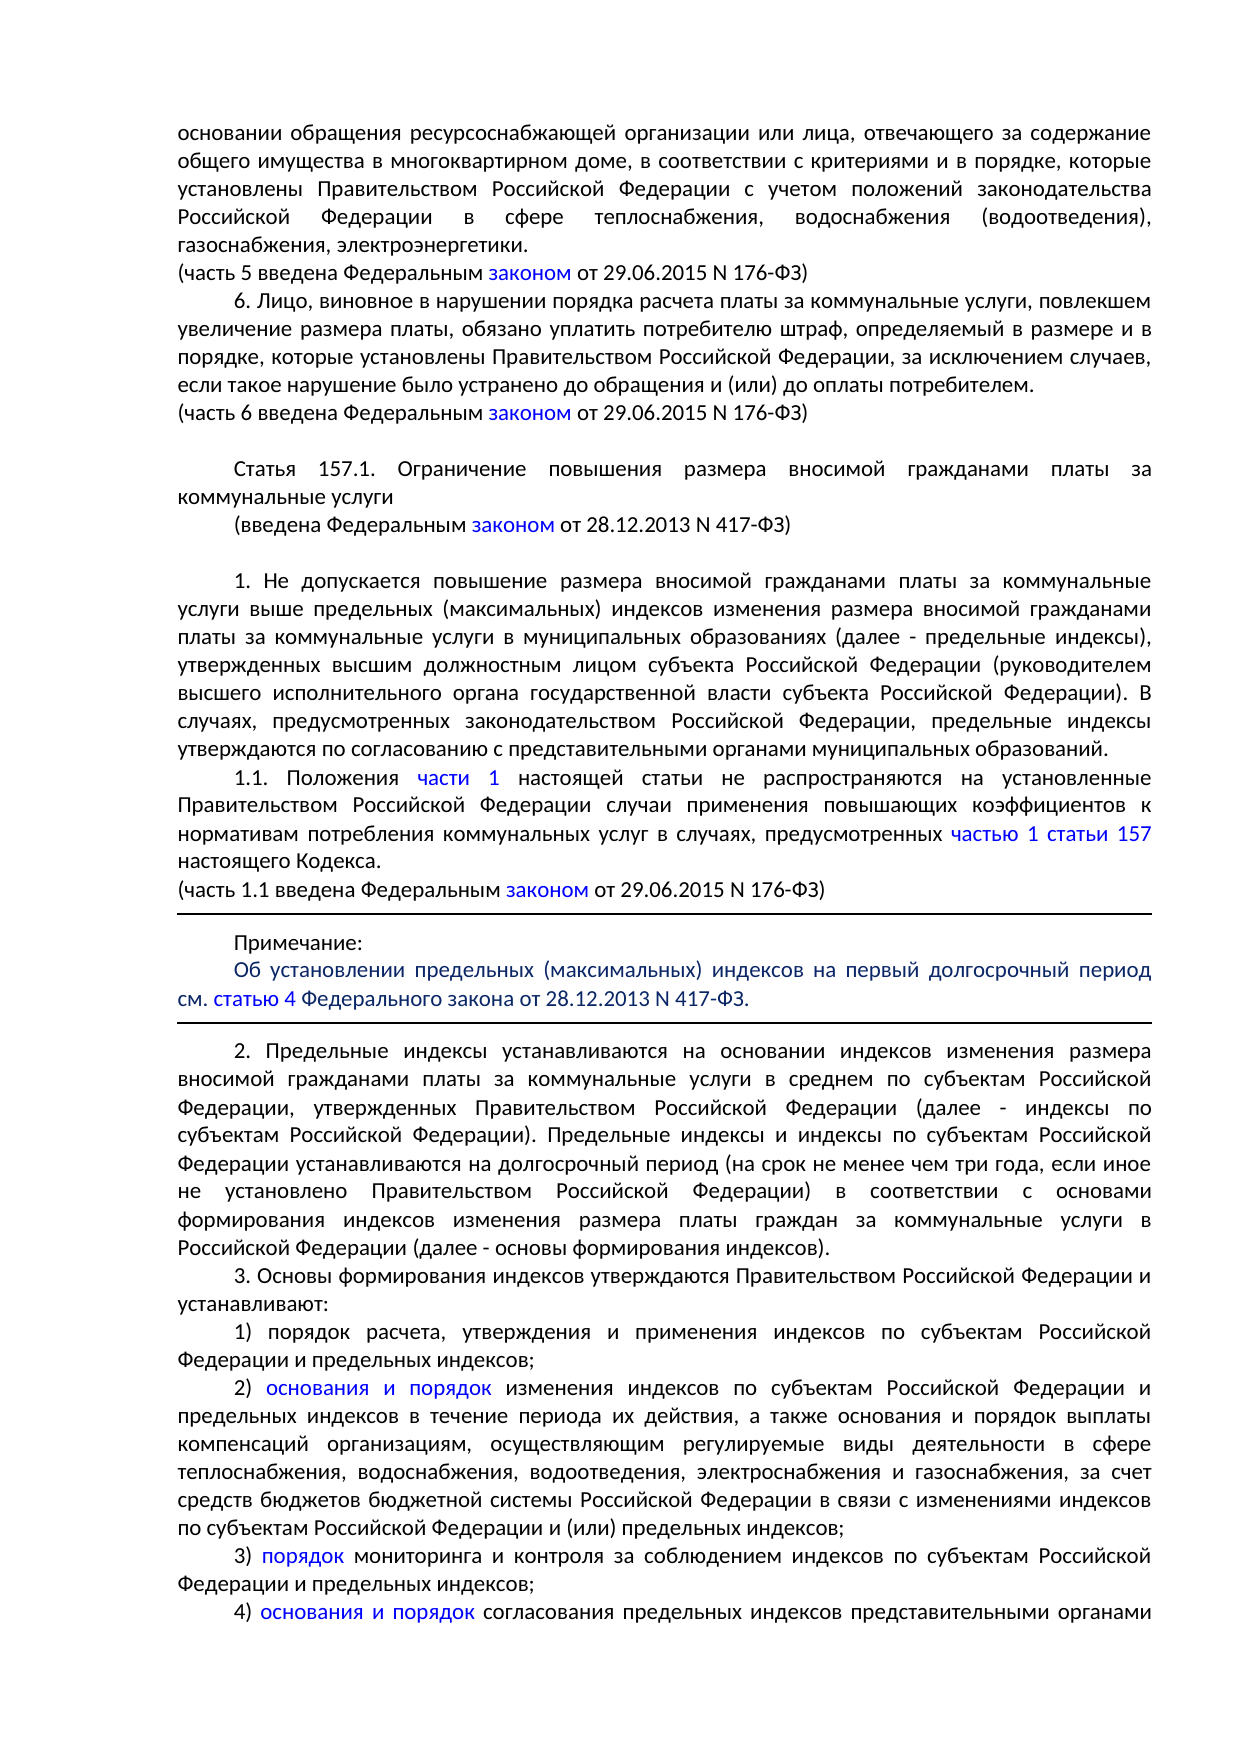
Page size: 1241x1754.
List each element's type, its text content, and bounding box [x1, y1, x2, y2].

text (часть 1.1 введена Федеральным законом от 29.06.2015 N 176-ФЗ) [177, 875, 1152, 903]
text Статья 157.1. Ограничение повышения размера вносимой гражданами платы за коммунальные услуги [177, 454, 1152, 510]
text Об установлении предельных (максимальных) индексов на первый долгосрочный период см. статью 4 Федерального закона от 28.12.2013 N 417-ФЗ. [177, 956, 1152, 1012]
text (часть 5 введена Федеральным законом от 29.06.2015 N 176-ФЗ) [177, 258, 1152, 286]
text 6. Лицо, виновное в нарушении порядка расчета платы за коммунальные услуги, повлекшем увеличение размера платы, обязано уплатить потребителю штраф, определяемый в размере и в порядке, которые установлены Правительством Российской Федерации, за исключением случаев, если такое нарушение было устранено до обращения и (или) до оплаты потребителем. [177, 286, 1152, 398]
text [177, 1597, 1152, 1625]
text 2) основания и порядок изменения индексов по субъектам Российской Федерации и предельных индексов в течение периода их действия, а также основания и порядок выплаты компенсаций организациям, осуществляющим регулируемые виды деятельности в сфере теплоснабжения, водоснабжения, водоотведения, электроснабжения и газоснабжения, за счет средств бюджетов бюджетной системы Российской Федерации в связи с изменениями индексов по субъектам Российской Федерации и (или) предельных индексов; [177, 1373, 1152, 1541]
text Примечание: [177, 928, 1152, 956]
text 1.1. Положения части 1 настоящей статьи не распространяются на установленные Правительством Российской Федерации случаи применения повышающих коэффициентов к нормативам потребления коммунальных услуг в случаях, предусмотренных частью 1 статьи 157 настоящего Кодекса. [177, 763, 1152, 875]
text 1. Не допускается повышение размера вносимой гражданами платы за коммунальные услуги выше предельных (максимальных) индексов изменения размера вносимой гражданами платы за коммунальные услуги в муниципальных образованиях (далее - предельные индексы), утвержденных высшим должностным лицом субъекта Российской Федерации (руководителем высшего исполнительного органа государственной власти субъекта Российской Федерации). В случаях, предусмотренных законодательством Российской Федерации, предельные индексы утверждаются по согласованию с представительными органами муниципальных образований. [177, 566, 1152, 763]
text 3. Основы формирования индексов утверждаются Правительством Российской Федерации и устанавливают: [177, 1261, 1152, 1317]
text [177, 118, 1152, 258]
text 1) порядок расчета, утверждения и применения индексов по субъектам Российской Федерации и предельных индексов; [177, 1317, 1152, 1373]
text 3) порядок мониторинга и контроля за соблюдением индексов по субъектам Российской Федерации и предельных индексов; [177, 1541, 1152, 1597]
text 2. Предельные индексы устанавливаются на основании индексов изменения размера вносимой гражданами платы за коммунальные услуги в среднем по субъектам Российской Федерации, утвержденных Правительством Российской Федерации (далее - индексы по субъектам Российской Федерации). Предельные индексы и индексы по субъектам Российской Федерации устанавливаются на долгосрочный период (на срок не менее чем три года, если иное не установлено Правительством Российской Федерации) в соответствии с основами формирования индексов изменения размера платы граждан за коммунальные услуги в Российской Федерации (далее - основы формирования индексов). [177, 1037, 1152, 1261]
text (введена Федеральным законом от 28.12.2013 N 417-ФЗ) [177, 510, 1152, 538]
text (часть 6 введена Федеральным законом от 29.06.2015 N 176-ФЗ) [177, 398, 1152, 426]
